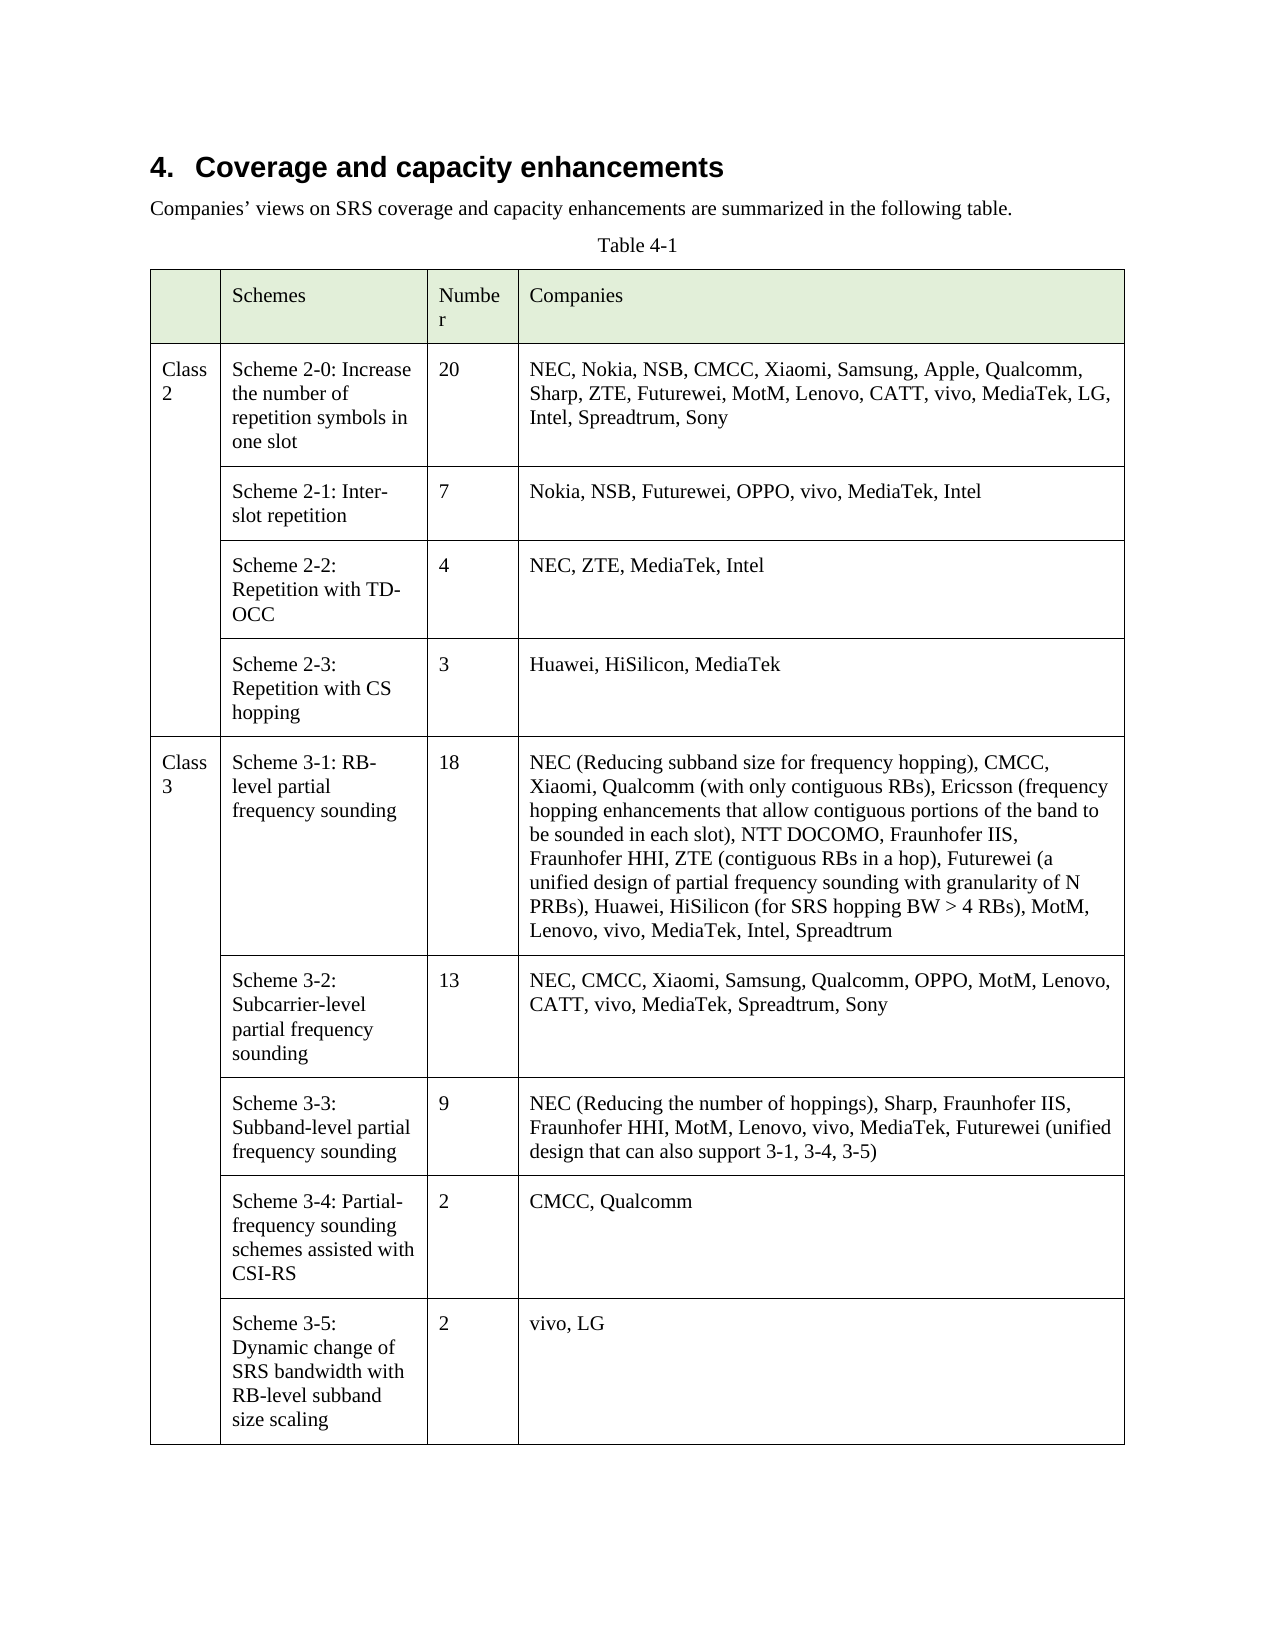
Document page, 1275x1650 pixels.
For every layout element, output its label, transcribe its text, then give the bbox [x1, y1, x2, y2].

table_cell NEC (Reducing subband size for frequency hopping), CMCC, Xiaomi, Qualcomm (with only contiguous RBs), Ericsson (frequency hopping enhancements that allow contiguous portions of the band to be sounded in each slot), NTT DOCOMO, Fraunhofer IIS, Fraunhofer HHI, ZTE (contiguous RBs in a hop), Futurewei (a unified design of partial frequency sounding with granularity of N PRBs), Huawei, HiSilicon (for SRS hopping BW > 4 RBs), MotM, Lenovo, vivo, MediaTek, Intel, Spreadtrum [519, 737, 1124, 955]
table_cell 13 [428, 956, 518, 1077]
table_cell Scheme 2-2: Repetition with TD-OCC [221, 541, 427, 638]
table_cell CMCC, Qualcomm [519, 1176, 1124, 1298]
table_cell Scheme 3-2: Subcarrier-level partial frequency sounding [221, 956, 427, 1077]
table_cell NEC, Nokia, NSB, CMCC, Xiaomi, Samsung, Apple, Qualcomm, Sharp, ZTE, Futurewei, MotM, Lenovo, CATT, vivo, MediaTek, LG, Intel, Spreadtrum, Sony [519, 344, 1124, 466]
table_cell Scheme 2-0: Increase the number of repetition symbols in one slot [221, 344, 427, 466]
table_header [151, 270, 220, 343]
table_cell 3 [428, 639, 518, 736]
table_cell Scheme 3-1: RB-level partial frequency sounding [221, 737, 427, 955]
table_cell 2 [428, 1299, 518, 1444]
text Table 4-1 [150, 233, 1125, 257]
table_cell 4 [428, 541, 518, 638]
table_cell Class 2 [151, 344, 220, 736]
table_cell Scheme 3-5: Dynamic change of SRS bandwidth with RB-level subband size scaling [221, 1299, 427, 1444]
table_cell vivo, LG [519, 1299, 1124, 1444]
table_cell 9 [428, 1078, 518, 1175]
table_header Schemes [221, 270, 427, 343]
table_cell 20 [428, 344, 518, 466]
table_header Companies [519, 270, 1124, 343]
table_cell NEC (Reducing the number of hoppings), Sharp, Fraunhofer IIS, Fraunhofer HHI, MotM, Lenovo, vivo, MediaTek, Futurewei (unified design that can also support 3-1, 3-4, 3-5) [519, 1078, 1124, 1175]
table_cell Scheme 3-3: Subband-level partial frequency sounding [221, 1078, 427, 1175]
table_cell Nokia, NSB, Futurewei, OPPO, vivo, MediaTek, Intel [519, 467, 1124, 540]
table_cell Huawei, HiSilicon, MediaTek [519, 639, 1124, 736]
table_cell Scheme 2-3: Repetition with CS hopping [221, 639, 427, 736]
table_header Number [428, 270, 518, 343]
table_cell 2 [428, 1176, 518, 1298]
table_cell 18 [428, 737, 518, 955]
text Companies’ views on SRS coverage and capacity enhancements are summarized in the following table. [150, 196, 1125, 220]
table_cell Scheme 2-1: Inter-slot repetition [221, 467, 427, 540]
table_cell NEC, CMCC, Xiaomi, Samsung, Qualcomm, OPPO, MotM, Lenovo, CATT, vivo, MediaTek, Spreadtrum, Sony [519, 956, 1124, 1077]
table_cell Class 3 [151, 737, 220, 1444]
table_cell Scheme 3-4: Partial-frequency sounding schemes assisted with CSI-RS [221, 1176, 427, 1298]
table_cell 7 [428, 467, 518, 540]
subtitle Coverage and capacity enhancements [150, 150, 1125, 183]
table_cell NEC, ZTE, MediaTek, Intel [519, 541, 1124, 638]
